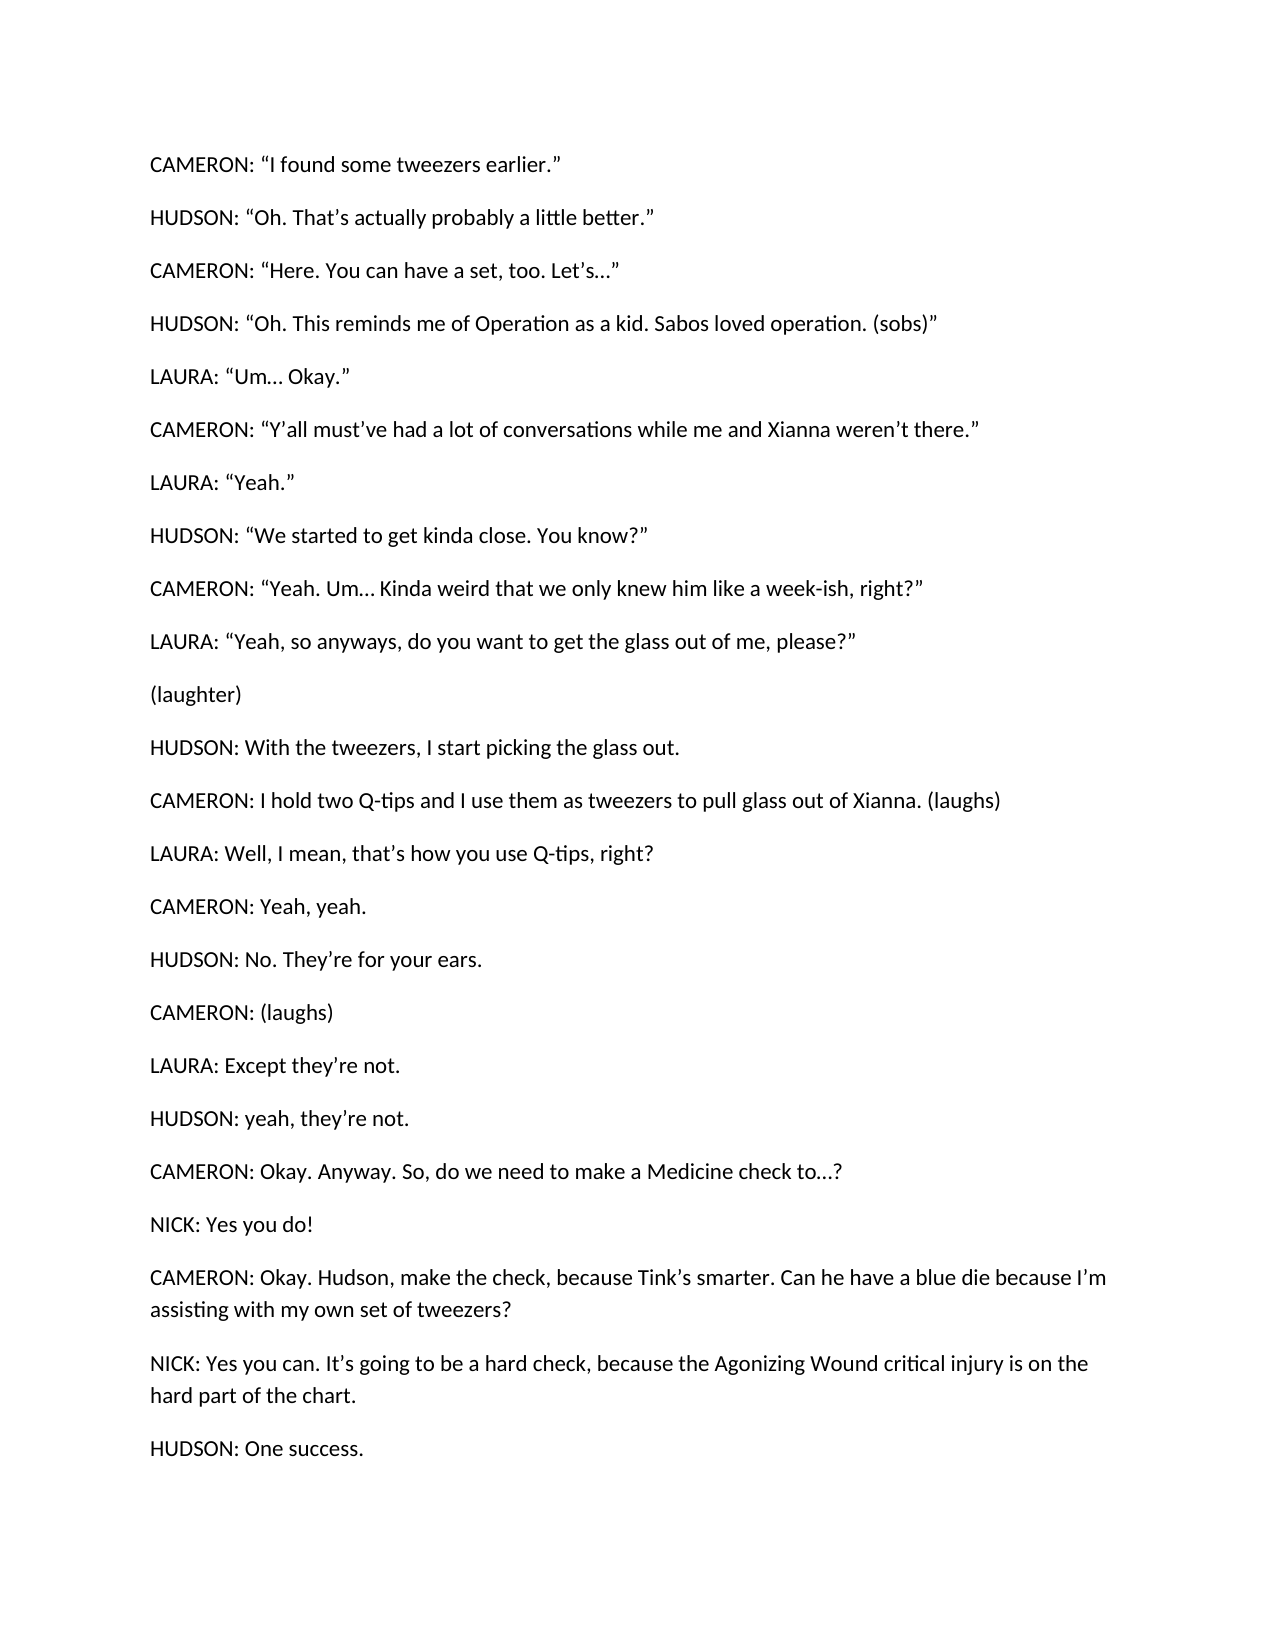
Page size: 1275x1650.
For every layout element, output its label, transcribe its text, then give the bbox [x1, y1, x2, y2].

text HUDSON: “Oh. That’s actually probably a little better.” [150, 203, 1125, 231]
text NICK: Yes you can. It’s going to be a hard check, because the Agonizing Wound critical injury is on the hard part of the chart. [150, 1349, 1125, 1409]
text LAURA: Except they’re not. [150, 1051, 1125, 1079]
text HUDSON: No. They’re for your ears. [150, 945, 1125, 973]
text NICK: Yes you do! [150, 1210, 1125, 1238]
text CAMERON: “Here. You can have a set, too. Let’s…” [150, 256, 1125, 284]
text CAMERON: I hold two Q-tips and I use them as tweezers to pull glass out of Xianna. (laughs) [150, 786, 1125, 814]
text LAURA: “Yeah, so anyways, do you want to get the glass out of me, please?” [150, 627, 1125, 655]
text LAURA: Well, I mean, that’s how you use Q-tips, right? [150, 839, 1125, 867]
text CAMERON: Yeah, yeah. [150, 892, 1125, 920]
text HUDSON: “Oh. This reminds me of Operation as a kid. Sabos loved operation. (sobs)” [150, 309, 1125, 337]
text CAMERON: Okay. Anyway. So, do we need to make a Medicine check to…? [150, 1157, 1125, 1185]
text CAMERON: Okay. Hudson, make the check, because Tink’s smarter. Can he have a blue die because I’m assisting with my own set of tweezers? [150, 1263, 1125, 1324]
text CAMERON: “Y’all must’ve had a lot of conversations while me and Xianna weren’t there.” [150, 415, 1125, 443]
text CAMERON: “I found some tweezers earlier.” [150, 150, 1125, 178]
text HUDSON: With the tweezers, I start picking the glass out. [150, 733, 1125, 761]
text HUDSON: One success. [150, 1434, 1125, 1462]
text HUDSON: yeah, they’re not. [150, 1104, 1125, 1132]
text LAURA: “Um… Okay.” [150, 362, 1125, 390]
text CAMERON: (laughs) [150, 998, 1125, 1026]
text LAURA: “Yeah.” [150, 468, 1125, 496]
text (laughter) [150, 680, 1125, 708]
text HUDSON: “We started to get kinda close. You know?” [150, 521, 1125, 549]
text CAMERON: “Yeah. Um… Kinda weird that we only knew him like a week-ish, right?” [150, 574, 1125, 602]
